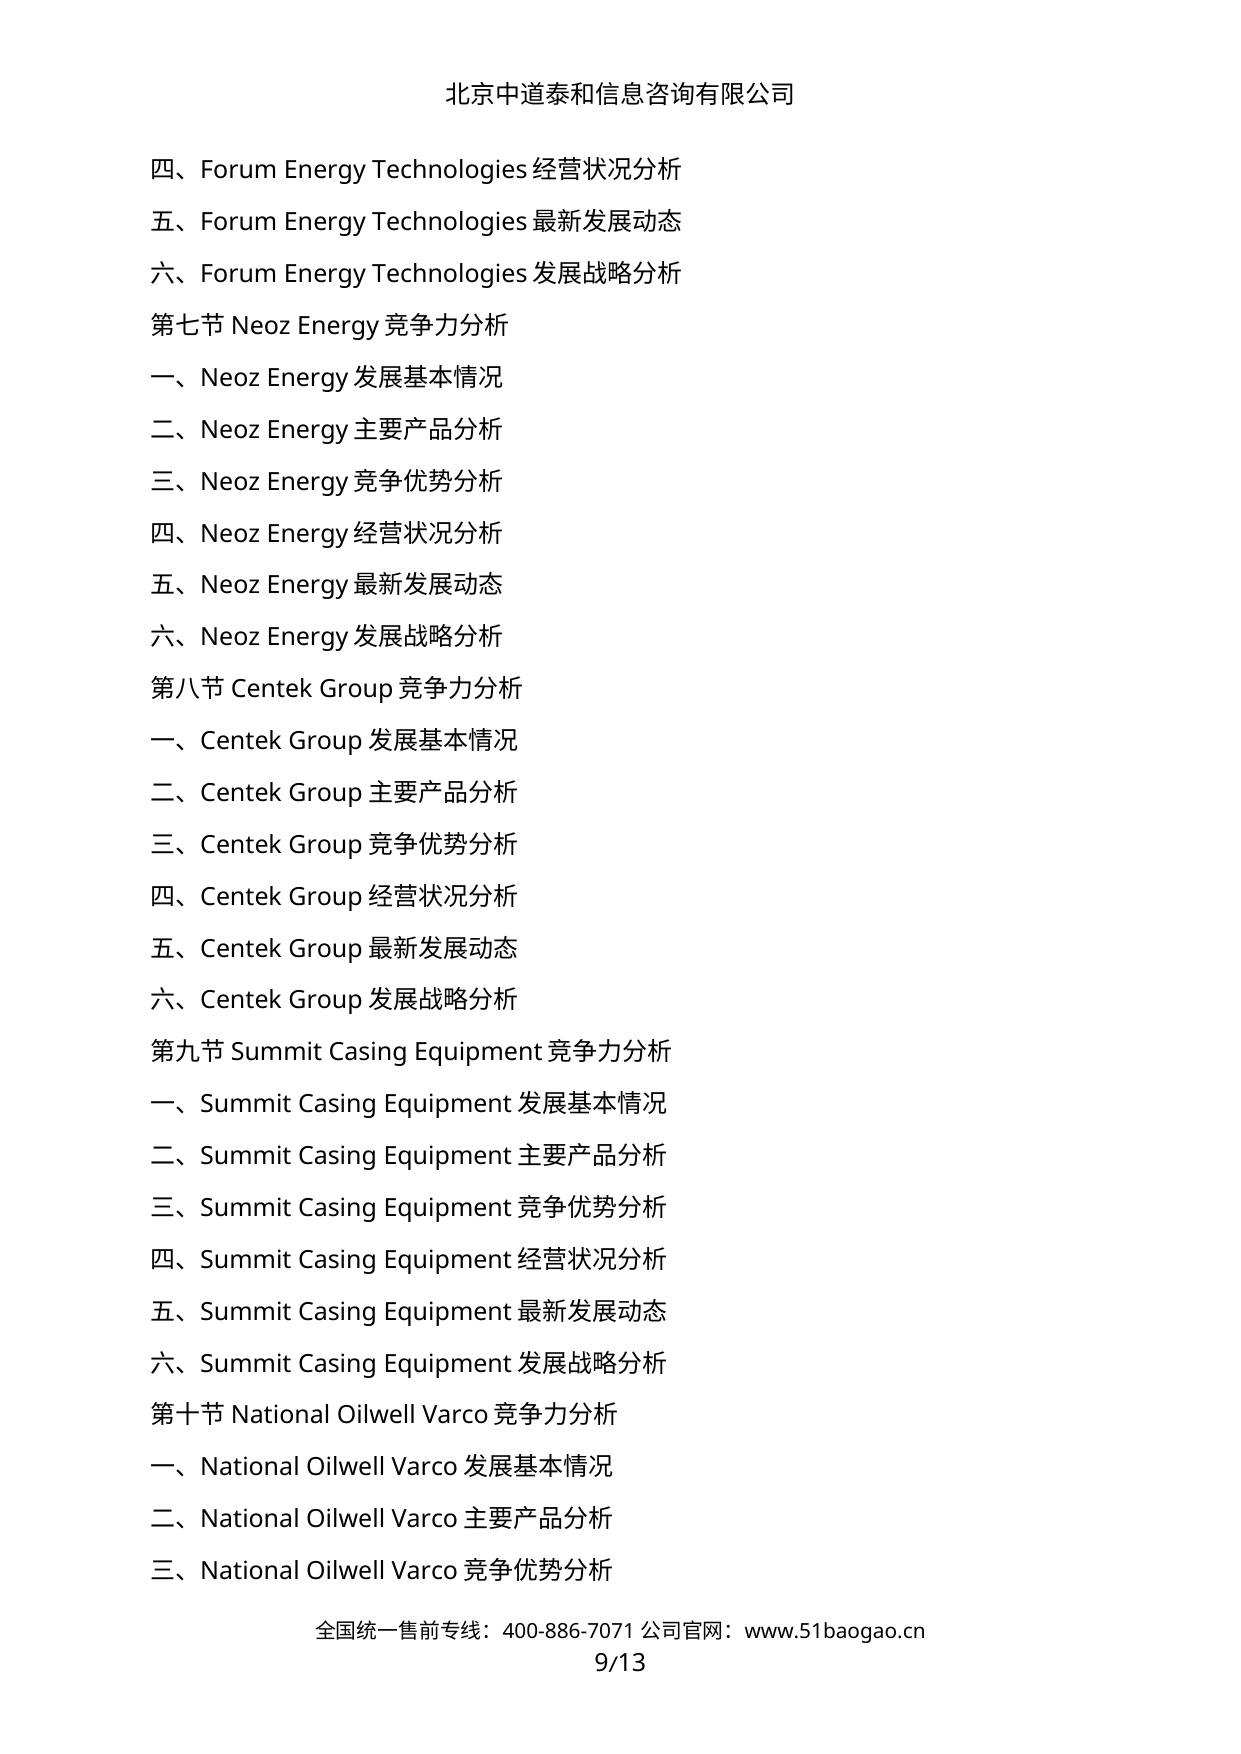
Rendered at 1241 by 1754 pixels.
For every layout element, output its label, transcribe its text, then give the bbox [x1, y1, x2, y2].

text 五、Summit Casing Equipment最新发展动态 [150, 1291, 1090, 1327]
text 二、National Oilwell Varco主要产品分析 [150, 1499, 1090, 1535]
text 六、Forum Energy Technologies发展战略分析 [150, 254, 1090, 290]
text 一、Summit Casing Equipment发展基本情况 [150, 1084, 1090, 1120]
text 五、Neoz Energy最新发展动态 [150, 565, 1090, 601]
text 一、National Oilwell Varco发展基本情况 [150, 1447, 1090, 1483]
text 三、Neoz Energy竞争优势分析 [150, 461, 1090, 497]
text 三、National Oilwell Varco竞争优势分析 [150, 1551, 1090, 1587]
text 第八节 Centek Group竞争力分析 [150, 669, 1090, 705]
text 三、Summit Casing Equipment竞争优势分析 [150, 1187, 1090, 1224]
text 一、Neoz Energy发展基本情况 [150, 357, 1090, 394]
text 第十节 National Oilwell Varco竞争力分析 [150, 1395, 1090, 1431]
text 二、Summit Casing Equipment主要产品分析 [150, 1136, 1090, 1172]
text 六、Neoz Energy发展战略分析 [150, 617, 1090, 653]
text 四、Forum Energy Technologies经营状况分析 [150, 150, 1090, 186]
text 五、Centek Group最新发展动态 [150, 928, 1090, 964]
text 三、Centek Group竞争优势分析 [150, 824, 1090, 861]
text 四、Neoz Energy经营状况分析 [150, 513, 1090, 549]
text 第七节 Neoz Energy竞争力分析 [150, 306, 1090, 342]
text 二、Centek Group主要产品分析 [150, 772, 1090, 809]
text 四、Summit Casing Equipment经营状况分析 [150, 1239, 1090, 1276]
text 一、Centek Group发展基本情况 [150, 721, 1090, 757]
text 五、Forum Energy Technologies最新发展动态 [150, 202, 1090, 238]
text 四、Centek Group经营状况分析 [150, 876, 1090, 912]
text 六、Centek Group发展战略分析 [150, 980, 1090, 1016]
text 第九节 Summit Casing Equipment竞争力分析 [150, 1032, 1090, 1068]
text 六、Summit Casing Equipment发展战略分析 [150, 1343, 1090, 1379]
text 二、Neoz Energy主要产品分析 [150, 409, 1090, 446]
